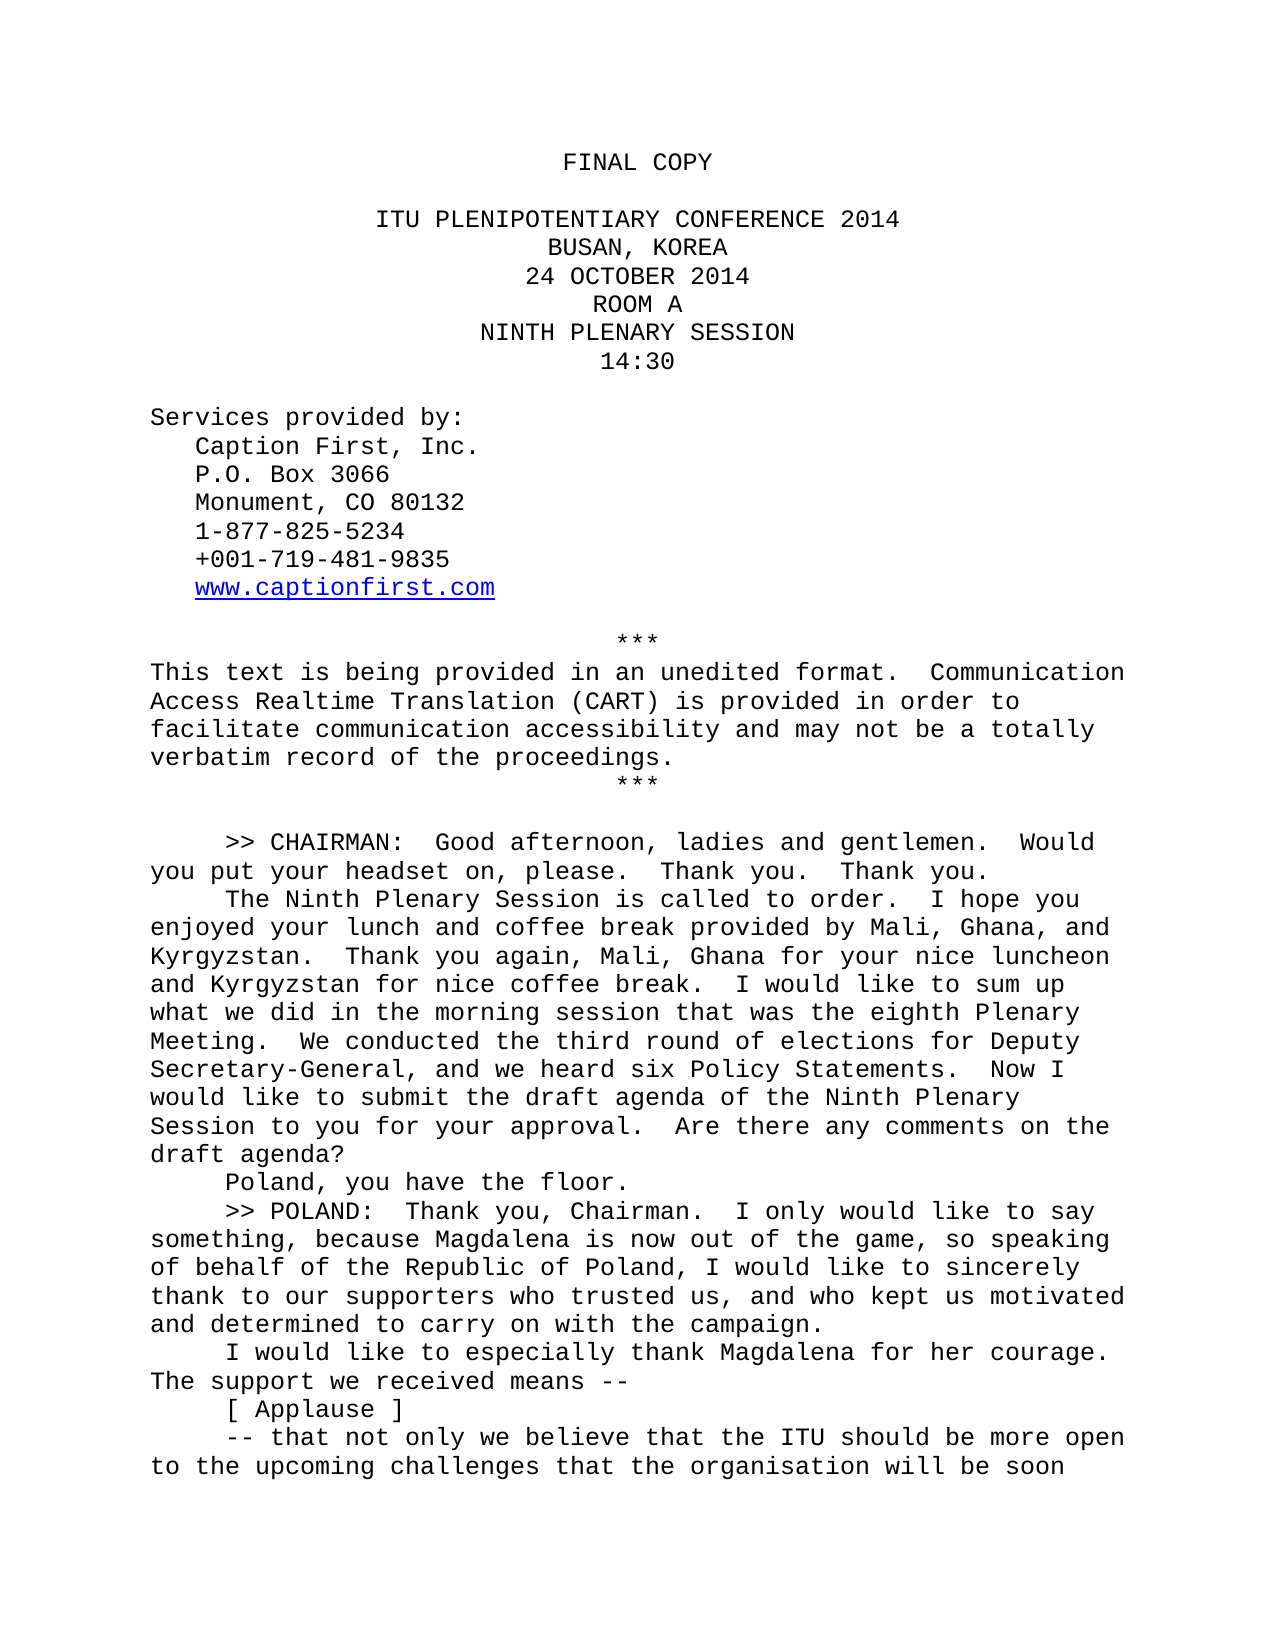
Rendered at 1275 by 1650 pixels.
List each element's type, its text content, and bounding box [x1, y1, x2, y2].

text 1-877-825-5234 [150, 518, 1125, 547]
text ITU PLENIPOTENTIARY CONFERENCE 2014 [150, 207, 1125, 235]
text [150, 1425, 1125, 1482]
text >> POLAND: Thank you, Chairman. I only would like to say something, because Magdalena is now out of the game, so speaking of behalf of the Republic of Poland, I would like to sincerely thank to our supporters who trusted us, and who kept us motivated and determined to carry on with the campaign. [150, 1198, 1125, 1340]
text The Ninth Plenary Session is called to order. I hope you enjoyed your lunch and coffee break provided by Mali, Ghana, and Kyrgyzstan. Thank you again, Mali, Ghana for your nice luncheon and Kyrgyzstan for nice coffee break. I would like to sum up what we did in the morning session that was the eighth Plenary Meeting. We conducted the third round of elections for Deputy Secretary-General, and we heard six Policy Statements. Now I would like to submit the draft agenda of the Ninth Plenary Session to you for your approval. Are there any comments on the draft agenda? [150, 887, 1125, 1170]
text NINTH PLENARY SESSION [150, 320, 1125, 348]
text ROOM A [150, 292, 1125, 320]
text 24 OCTOBER 2014 [150, 263, 1125, 292]
text BUSAN, KOREA [150, 235, 1125, 263]
text Monument, CO 80132 [150, 490, 1125, 518]
text This text is being provided in an unedited format. Communication Access Realtime Translation (CART) is provided in order to facilitate communication accessibility and may not be a totally verbatim record of the proceedings. [150, 660, 1125, 773]
text Caption First, Inc. [150, 433, 1125, 462]
text Poland, you have the floor. [150, 1170, 1125, 1198]
text 14:30 [150, 348, 1125, 377]
text +001-719-481-9835 [150, 547, 1125, 575]
text I would like to especially thank Magdalena for her courage. The support we received means -- [150, 1340, 1125, 1397]
text *** [150, 632, 1125, 660]
text P.O. Box 3066 [150, 462, 1125, 490]
text Services provided by: [150, 405, 1125, 433]
text [ Applause ] [150, 1397, 1125, 1425]
text FINAL COPY [150, 150, 1125, 178]
text >> CHAIRMAN: Good afternoon, ladies and gentlemen. Would you put your headset on, please. Thank you. Thank you. [150, 830, 1125, 887]
text www.captionfirst.com [150, 575, 1125, 603]
text *** [150, 773, 1125, 802]
